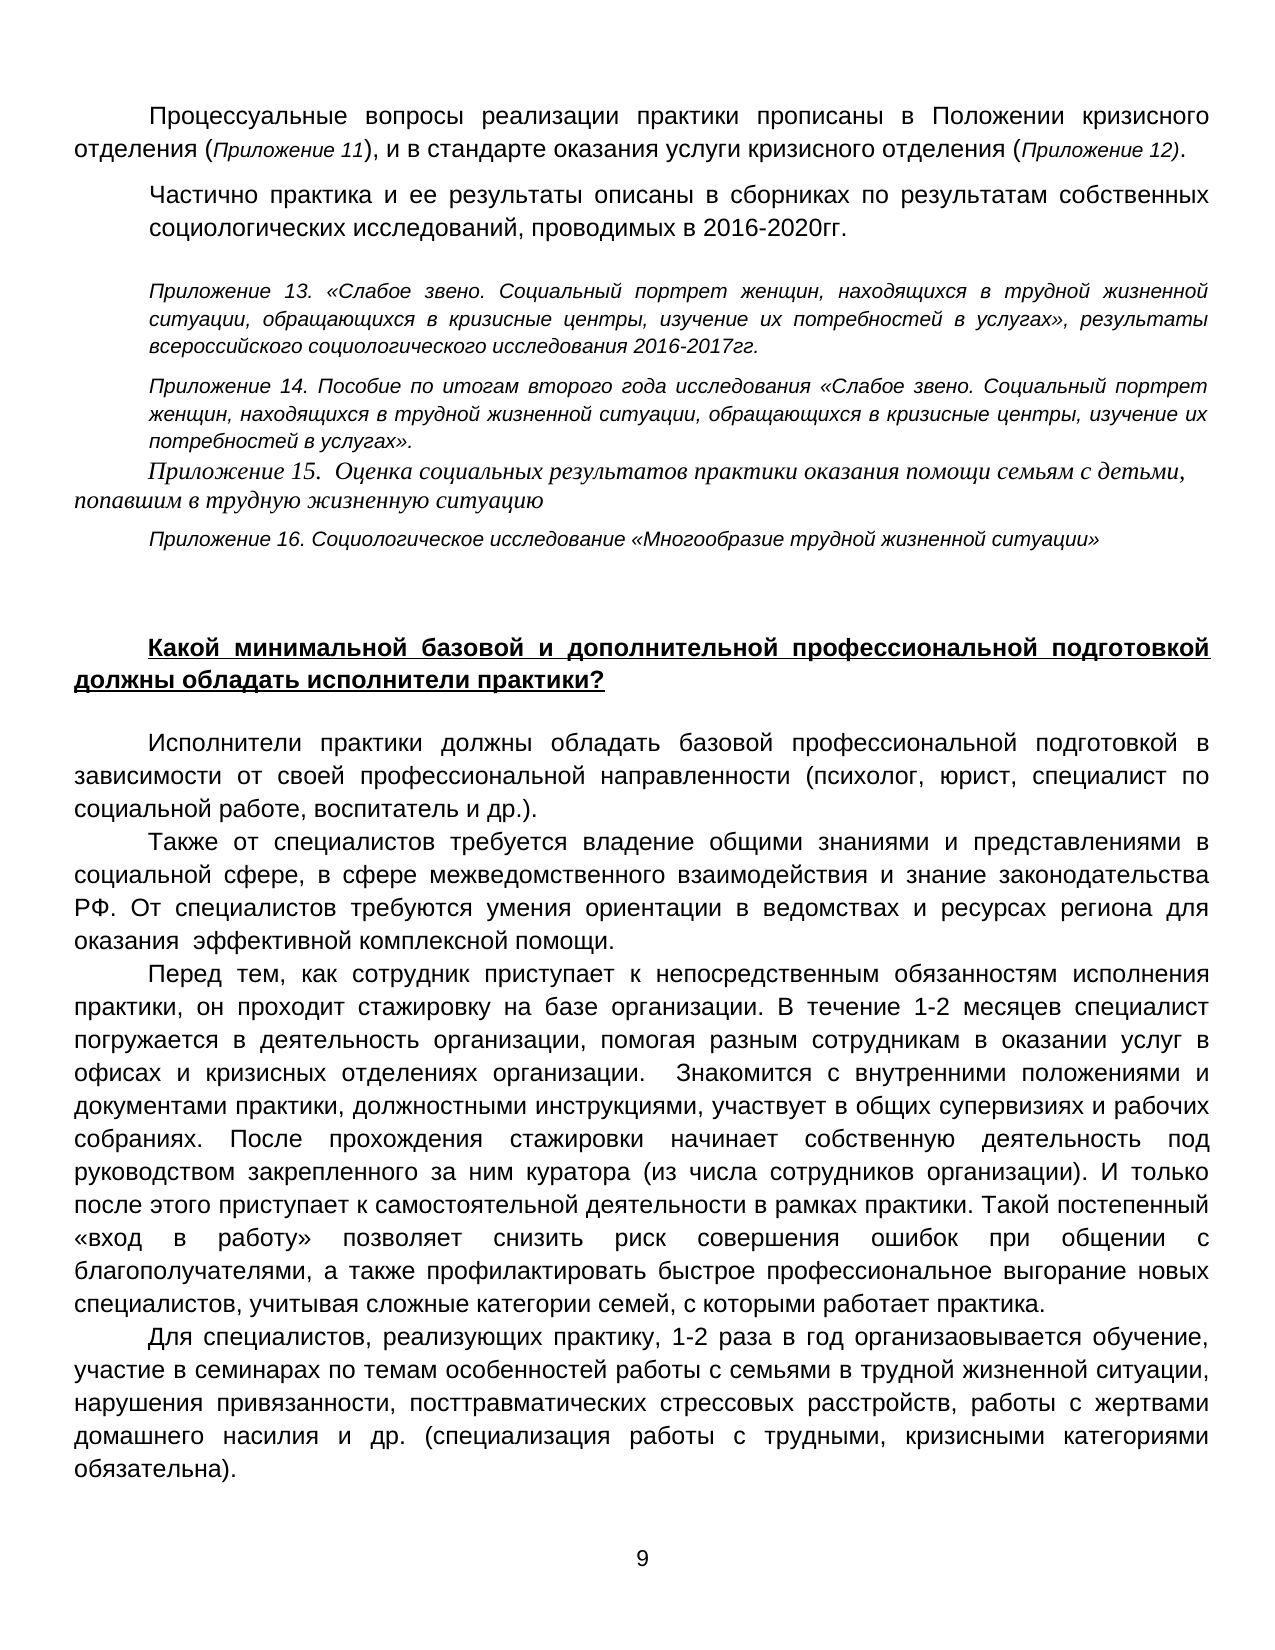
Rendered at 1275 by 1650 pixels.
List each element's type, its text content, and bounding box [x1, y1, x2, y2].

list Для специалистов, реализующих практику, 1-2 раза в год организаовывается обучение, участие в семинарах по темам особенностей работы с семьями в трудной жизненной ситуации, нарушения привязанности, посттравматических стрессовых расстройств, работы с жертвами домашнего насилия и др. (специализация работы с трудными, кризисными категориями обязательна). [74, 1322, 1211, 1483]
list Приложение 13. «Слабое звено. Социальный портрет женщин, находящихся в трудной жизненной ситуации, обращающихся в кризисные центры, изучение их потребностей в услугах», результаты всероссийского социологического исследования 2016-2017гг. [149, 279, 1211, 358]
list Перед тем, как сотрудник приступает к непосредственным обязанностям исполнения практики, он проходит стажировку на базе организации. В течение 1-2 месяцев специалист погружается в деятельность организации, помогая разным сотрудникам в оказании услуг в офисах и кризисных отделениях организации. Знакомится с внутренними положениями и документами практики, должностными инструкциями, участвует в общих супервизиях и рабочих собраниях. После прохождения стажировки начинает собственную деятельность под руководством закрепленного за ним куратора (из числа сотрудников организации). И только после этого приступает к самостоятельной деятельности в рамках практики. Такой постепенный «вход в работу» позволяет снизить риск совершения ошибок при общении с благополучателями, а также профилактировать быстрое профессиональное выгорание новых специалистов, учитывая сложные категории семей, с которыми работает практика. [74, 959, 1211, 1318]
text Какой минимальной базовой и дополнительной профессиональной подготовкой должны обладать исполнители практики? [74, 632, 1211, 694]
list Приложение 14. Пособие по итогам второго года исследования «Слабое звено. Социальный портрет женщин, находящихся в трудной жизненной ситуации, обращающихся в кризисные центры, изучение их потребностей в услугах». [149, 374, 1211, 453]
list Приложение 16. Социологическое исследование «Многообразие трудной жизненной ситуации» [149, 526, 1211, 550]
list Частично практика и ее результаты описаны в сборниках по результатам собственных социологических исследований, проводимых в 2016-2020гг. [149, 180, 1211, 242]
list Исполнители практики должны обладать базовой профессиональной подготовкой в зависимости от своей профессиональной направленности (психолог, юрист, специалист по социальной работе, воспитатель и др.). [74, 728, 1211, 822]
list Процессуальные вопросы реализации практики прописаны в Положении кризисного отделения (Приложение 11), и в стандарте оказания услуги кризисного отделения (Приложение 12). [74, 101, 1211, 163]
text Приложение 15. Оценка социальных результатов практики оказания помощи семьям с детьми, попавшим в трудную жизненную ситуацию [74, 456, 1211, 514]
list Также от специалистов требуется владение общими знаниями и представлениями в социальной сфере, в сфере межведомственного взаимодействия и знание законодательства РФ. От специалистов требуются умения ориентации в ведомствах и ресурсах региона для оказания эффективной комплексной помощи. [74, 827, 1211, 954]
